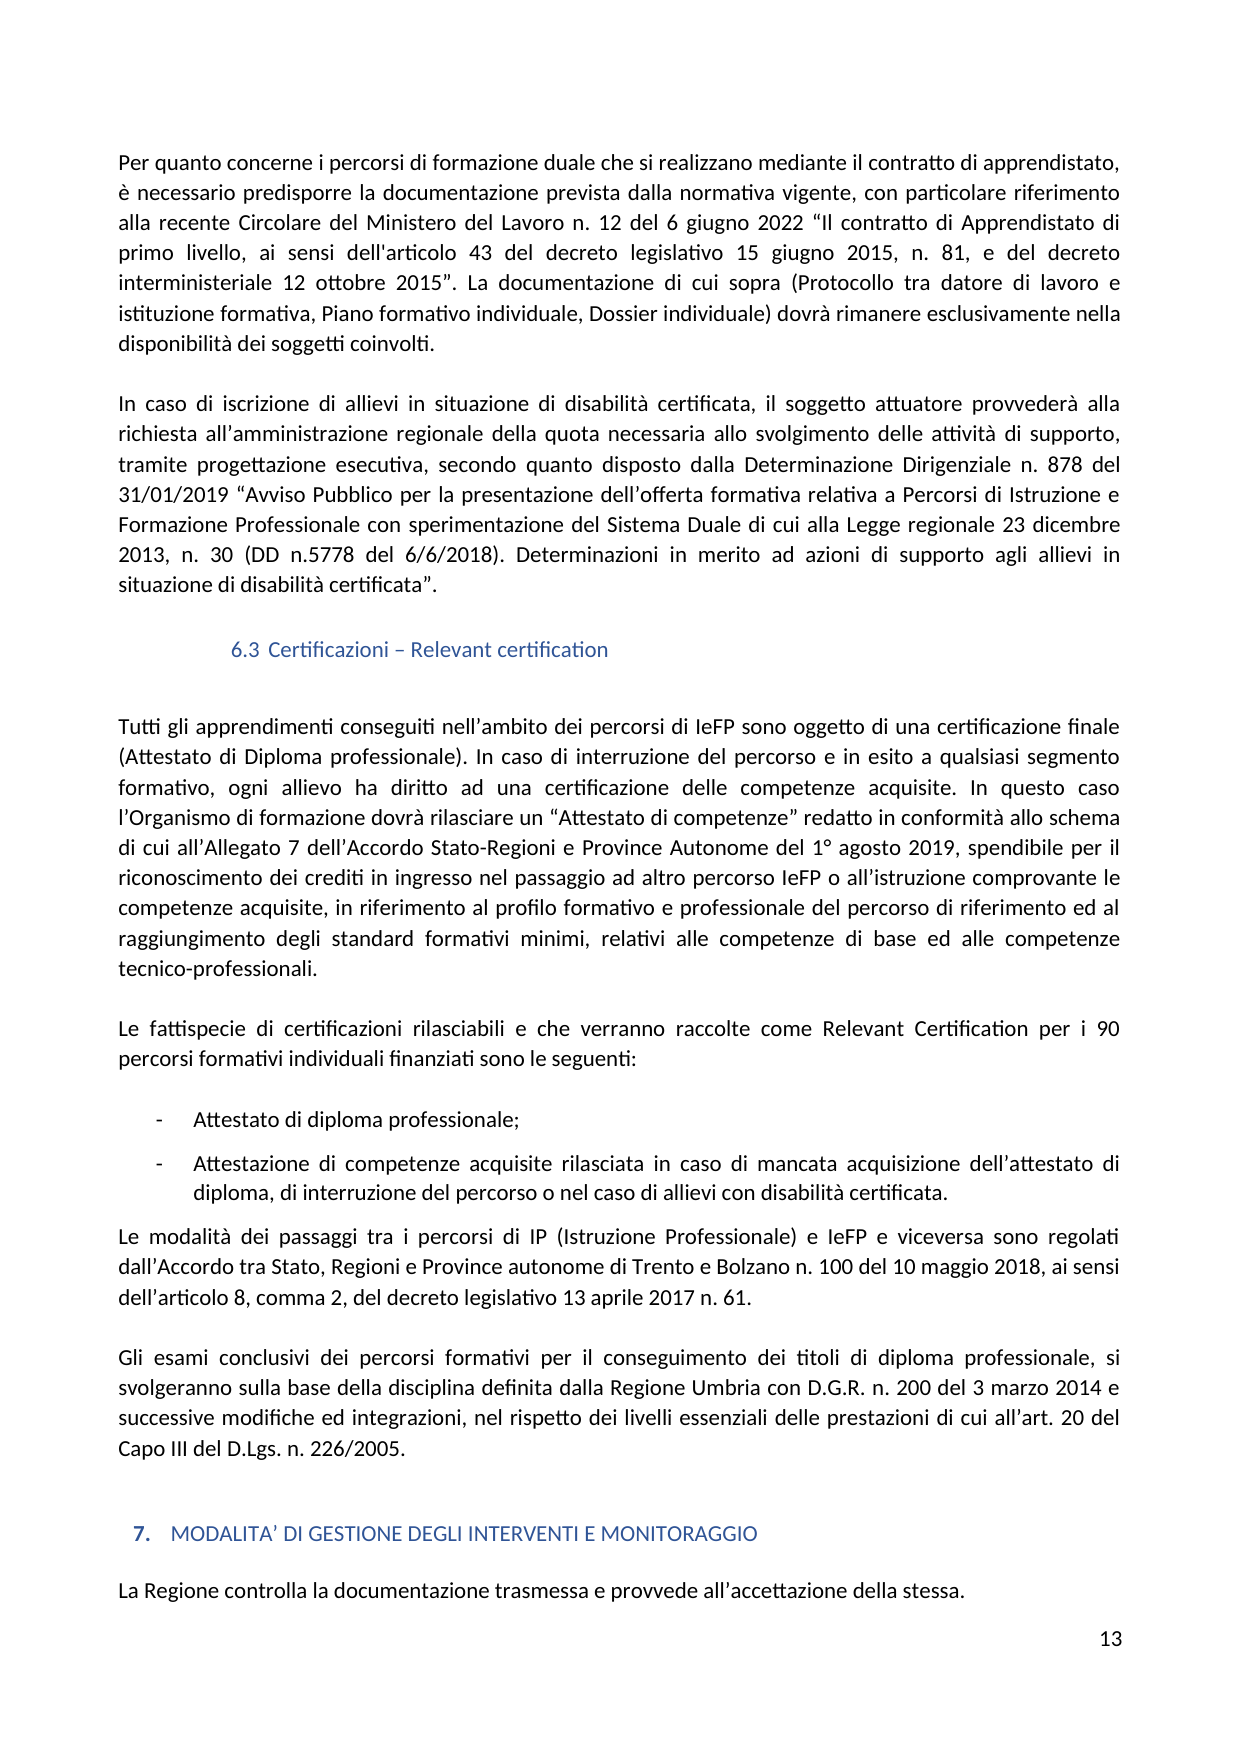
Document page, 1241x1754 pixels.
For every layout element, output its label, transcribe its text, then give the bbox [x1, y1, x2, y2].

text Le fattispecie di certificazioni rilasciabili e che verranno raccolte come Relevant Certification per i 90 percorsi formativi individuali finanziati sono le seguenti: [118, 1014, 1122, 1072]
list Attestazione di competenze acquisite rilasciata in caso di mancata acquisizione dell’attestato di diploma, di interruzione del percorso o nel caso di allievi con disabilità certificata. [156, 1149, 1122, 1206]
text Tutti gli apprendimenti conseguiti nell’ambito dei percorsi di IeFP sono oggetto di una certificazione finale (Attestato di Diploma professionale). In caso di interruzione del percorso e in esito a qualsiasi segmento formativo, ogni allievo ha diritto ad una certificazione delle competenze acquisite. In questo caso l’Organismo di formazione dovrà rilasciare un “Attestato di competenze” redatto in conformità allo schema di cui all’Allegato 7 dell’Accordo Stato-Regioni e Province Autonome del 1° agosto 2019, spendibile per il riconoscimento dei crediti in ingresso nel passaggio ad altro percorso IeFP o all’istruzione comprovante le competenze acquisite, in riferimento al profilo formativo e professionale del percorso di riferimento ed al raggiungimento degli standard formativi minimi, relativi alle competenze di base ed alle competenze tecnico-professionali. [118, 712, 1122, 982]
subtitle MODALITA’ DI GESTIONE DEGLI INTERVENTI E MONITORAGGIO [133, 1519, 1122, 1547]
text Gli esami conclusivi dei percorsi formativi per il conseguimento dei titoli di diploma professionale, si svolgeranno sulla base della disciplina definita dalla Regione Umbria con D.G.R. n. 200 del 3 marzo 2014 e successive modifiche ed integrazioni, nel rispetto dei livelli essenziali delle prestazioni di cui all’art. 20 del Capo III del D.Lgs. n. 226/2005. [118, 1343, 1122, 1462]
text Le modalità dei passaggi tra i percorsi di IP (Istruzione Professionale) e IeFP e viceversa sono regolati dall’Accordo tra Stato, Regioni e Province autonome di Trento e Bolzano n. 100 del 10 maggio 2018, ai sensi dell’articolo 8, comma 2, del decreto legislativo 13 aprile 2017 n. 61. [118, 1222, 1122, 1311]
text In caso di iscrizione di allievi in situazione di disabilità certificata, il soggetto attuatore provvederà alla richiesta all’amministrazione regionale della quota necessaria allo svolgimento delle attività di supporto, tramite progettazione esecutiva, secondo quanto disposto dalla Determinazione Dirigenziale n. 878 del 31/01/2019 “Avviso Pubblico per la presentazione dell’offerta formativa relativa a Percorsi di Istruzione e Formazione Professionale con sperimentazione del Sistema Duale di cui alla Legge regionale 23 dicembre 2013, n. 30 (DD n.5778 del 6/6/2018). Determinazioni in merito ad azioni di supporto agli allievi in situazione di disabilità certificata”. [118, 389, 1122, 598]
text La Regione controlla la documentazione trasmessa e provvede all’accettazione della stessa. [118, 1576, 1122, 1604]
subtitle Certificazioni – Relevant certification [231, 635, 1122, 663]
list Attestato di diploma professionale; [156, 1105, 1122, 1133]
text Per quanto concerne i percorsi di formazione duale che si realizzano mediante il contratto di apprendistato, è necessario predisporre la documentazione prevista dalla normativa vigente, con particolare riferimento alla recente Circolare del Ministero del Lavoro n. 12 del 6 giugno 2022 “Il contratto di Apprendistato di primo livello, ai sensi dell'articolo 43 del decreto legislativo 15 giugno 2015, n. 81, e del decreto interministeriale 12 ottobre 2015”. La documentazione di cui sopra (Protocollo tra datore di lavoro e istituzione formativa, Piano formativo individuale, Dossier individuale) dovrà rimanere esclusivamente nella disponibilità dei soggetti coinvolti. [118, 148, 1122, 357]
